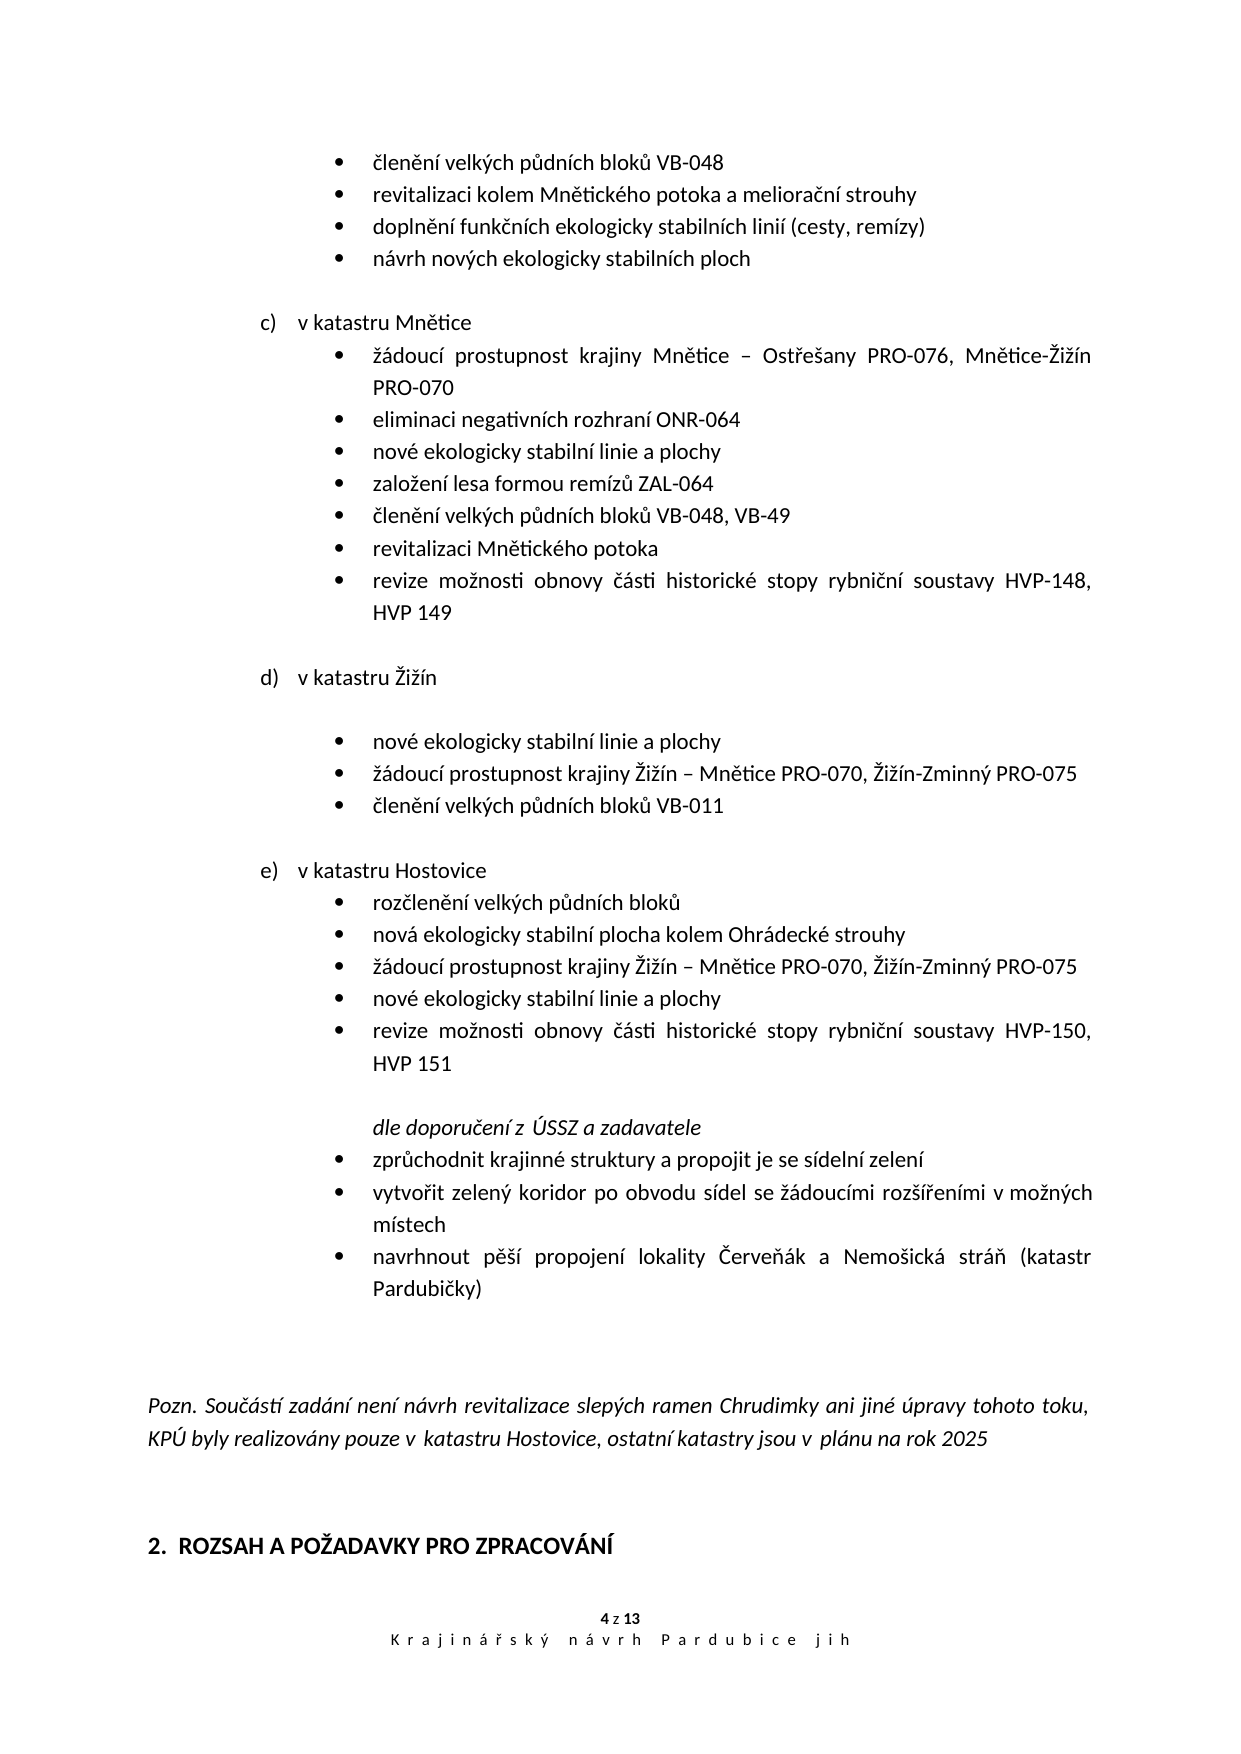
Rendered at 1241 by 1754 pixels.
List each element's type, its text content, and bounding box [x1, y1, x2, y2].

list zprůchodnit krajinné struktury a propojit je se sídelní zelení [335, 1145, 1093, 1173]
list nové ekologicky stabilní linie a plochy [335, 437, 1093, 465]
list v katastru Mnětice [260, 308, 1093, 337]
list žádoucí prostupnost krajiny Mnětice – Ostřešany PRO-076, Mnětice-Žižín PRO-070 [335, 341, 1093, 401]
text Pozn. Součástí zadání není návrh revitalizace slepých ramen Chrudimky ani jiné úpravy tohoto toku, KPÚ byly realizovány pouze v katastru Hostovice, ostatní katastry jsou v plánu na rok 2025 [148, 1392, 1093, 1452]
list žádoucí prostupnost krajiny Žižín – Mnětice PRO-070, Žižín-Zminný PRO-075 [335, 759, 1093, 787]
text 2. ROZSAH A POŽADAVKY PRO ZPRACOVÁNÍ [148, 1530, 1093, 1560]
list navrhnout pěší propojení lokality Červeňák a Nemošická stráň (katastr Pardubičky) [335, 1242, 1093, 1302]
list v katastru Žižín [260, 663, 1093, 691]
list doplnění funkčních ekologicky stabilních linií (cesty, remízy) [335, 212, 1093, 240]
list dle doporučení z ÚSSZ a zadavatele [373, 1113, 1093, 1141]
list žádoucí prostupnost krajiny Žižín – Mnětice PRO-070, Žižín-Zminný PRO-075 [335, 952, 1093, 980]
list nové ekologicky stabilní linie a plochy [335, 727, 1093, 755]
list revitalizaci kolem Mnětického potoka a meliorační strouhy [335, 180, 1093, 208]
list návrh nových ekologicky stabilních ploch [335, 244, 1093, 272]
list v katastru Hostovice [260, 856, 1093, 884]
list revize možnosti obnovy části historické stopy rybniční soustavy HVP-148, HVP 149 [335, 566, 1093, 626]
list vytvořit zelený koridor po obvodu sídel se žádoucími rozšířeními v možných místech [335, 1178, 1093, 1238]
list eliminaci negativních rozhraní ONR-064 [335, 405, 1093, 433]
list nová ekologicky stabilní plocha kolem Ohrádecké strouhy [335, 920, 1093, 948]
list revitalizaci Mnětického potoka [335, 534, 1093, 562]
list nové ekologicky stabilní linie a plochy [335, 984, 1093, 1012]
list členění velkých půdních bloků VB-048, VB-49 [335, 502, 1093, 530]
list členění velkých půdních bloků VB-011 [335, 791, 1093, 819]
list členění velkých půdních bloků VB-048 [335, 148, 1093, 176]
list revize možnosti obnovy části historické stopy rybniční soustavy HVP-150, HVP 151 [335, 1017, 1093, 1077]
list rozčlenění velkých půdních bloků [335, 888, 1093, 916]
list založení lesa formou remízů ZAL-064 [335, 469, 1093, 497]
